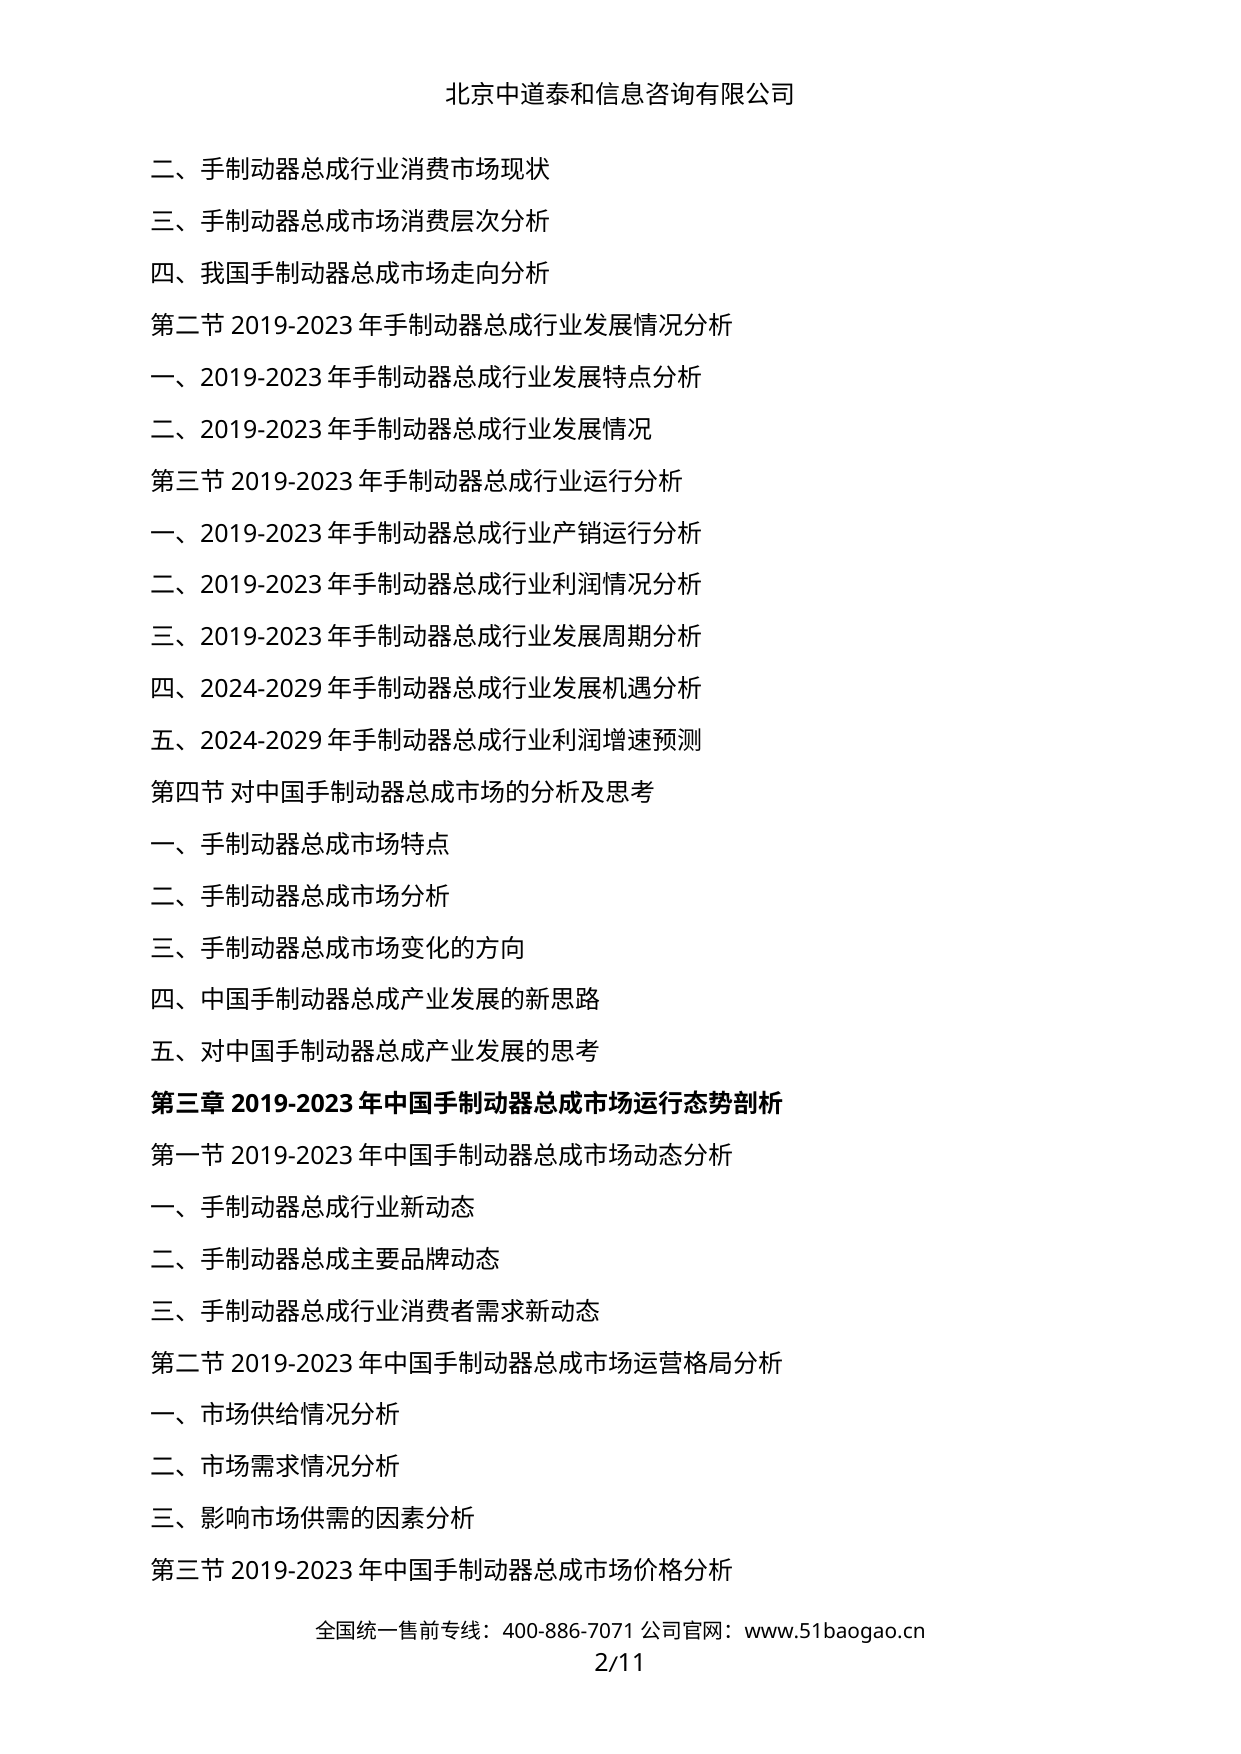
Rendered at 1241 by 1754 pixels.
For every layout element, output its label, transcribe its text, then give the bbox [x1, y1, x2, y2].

text 一、2019-2023年手制动器总成行业产销运行分析 [150, 513, 1090, 549]
text 四、中国手制动器总成产业发展的新思路 [150, 980, 1090, 1016]
text 四、2024-2029年手制动器总成行业发展机遇分析 [150, 669, 1090, 705]
text 三、手制动器总成市场变化的方向 [150, 928, 1090, 964]
text 第二节 2019-2023年手制动器总成行业发展情况分析 [150, 306, 1090, 342]
text 三、2019-2023年手制动器总成行业发展周期分析 [150, 617, 1090, 653]
text 三、影响市场供需的因素分析 [150, 1499, 1090, 1535]
text 二、市场需求情况分析 [150, 1447, 1090, 1483]
text 第三节 2019-2023年手制动器总成行业运行分析 [150, 461, 1090, 497]
text 第三节 2019-2023年中国手制动器总成市场价格分析 [150, 1551, 1090, 1587]
text 二、2019-2023年手制动器总成行业利润情况分析 [150, 565, 1090, 601]
text 四、我国手制动器总成市场走向分析 [150, 254, 1090, 290]
text 三、手制动器总成行业消费者需求新动态 [150, 1291, 1090, 1327]
text 第二节 2019-2023年中国手制动器总成市场运营格局分析 [150, 1343, 1090, 1379]
text 第四节 对中国手制动器总成市场的分析及思考 [150, 772, 1090, 809]
text 二、手制动器总成市场分析 [150, 876, 1090, 912]
text 第一节 2019-2023年中国手制动器总成市场动态分析 [150, 1136, 1090, 1172]
text 一、手制动器总成市场特点 [150, 824, 1090, 861]
text 五、2024-2029年手制动器总成行业利润增速预测 [150, 721, 1090, 757]
text 二、手制动器总成主要品牌动态 [150, 1239, 1090, 1276]
text 第三章 2019-2023年中国手制动器总成市场运行态势剖析 [150, 1084, 1090, 1120]
text 五、对中国手制动器总成产业发展的思考 [150, 1032, 1090, 1068]
text 一、手制动器总成行业新动态 [150, 1187, 1090, 1224]
text 一、市场供给情况分析 [150, 1395, 1090, 1431]
text 一、2019-2023年手制动器总成行业发展特点分析 [150, 357, 1090, 394]
text 三、手制动器总成市场消费层次分析 [150, 202, 1090, 238]
text 二、手制动器总成行业消费市场现状 [150, 150, 1090, 186]
text 二、2019-2023年手制动器总成行业发展情况 [150, 409, 1090, 446]
